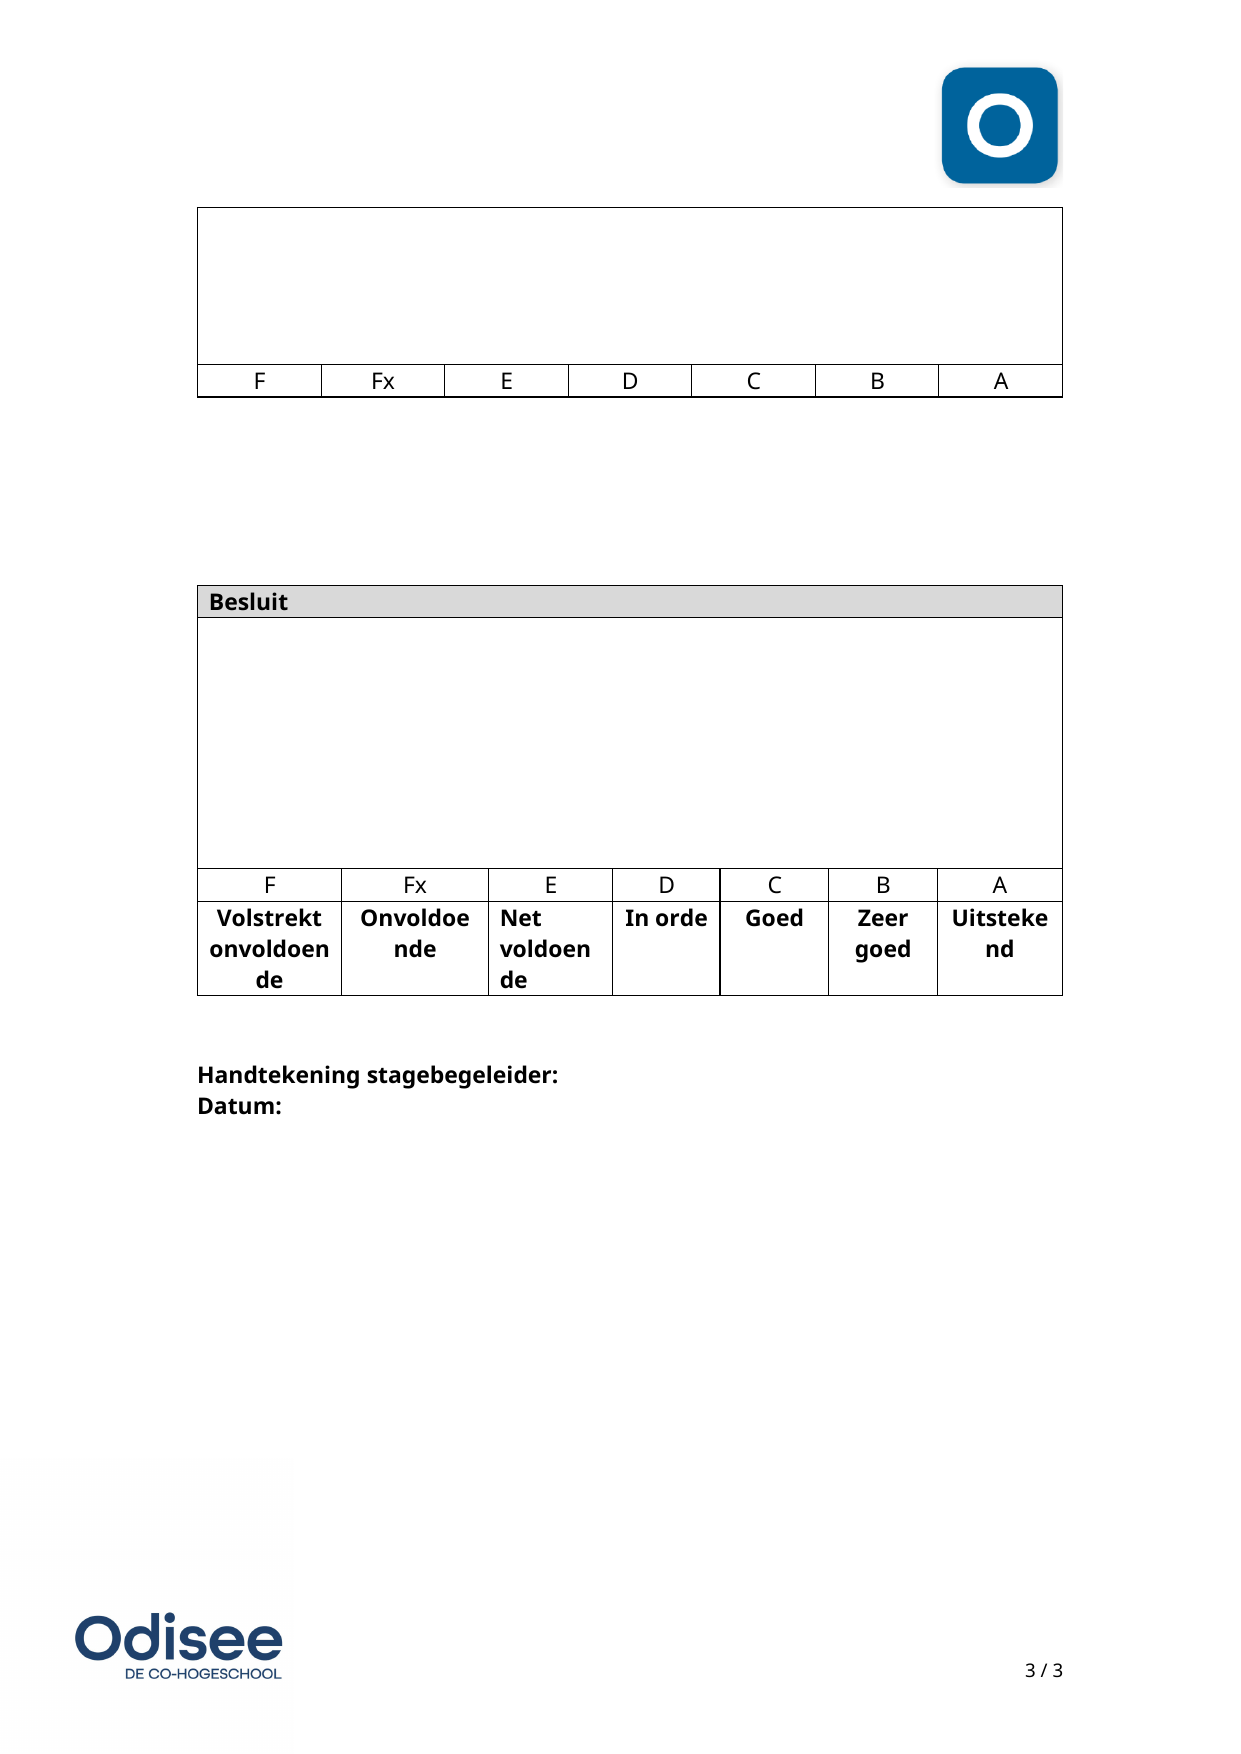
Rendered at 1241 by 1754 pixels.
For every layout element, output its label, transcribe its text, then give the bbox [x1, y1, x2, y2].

table_cell A [938, 869, 1062, 901]
table_cell Net voldoende [489, 902, 612, 995]
table_cell E [489, 869, 612, 901]
table_cell B [829, 869, 937, 901]
text Datum: [197, 1090, 1063, 1121]
table_cell A [939, 365, 1062, 396]
table_header Besluit [198, 586, 1062, 617]
table_cell Goed [721, 902, 828, 995]
table_cell C [692, 365, 815, 396]
table_cell In orde [613, 902, 719, 995]
table_cell [198, 618, 1062, 868]
text Handtekening stagebegeleider: [197, 1059, 1063, 1090]
picture [0, 1458, 294, 1754]
table_cell [198, 208, 1062, 364]
table_cell E [445, 365, 568, 396]
picture [934, 59, 1064, 188]
table_cell Fx [322, 365, 444, 396]
table_cell Uitstekend [938, 902, 1062, 995]
table_cell D [613, 869, 719, 901]
table_cell Zeer goed [829, 902, 937, 995]
table_cell C [721, 869, 828, 901]
table_cell Onvoldoende [342, 902, 488, 995]
table_cell F [198, 365, 321, 396]
table_cell D [569, 365, 691, 396]
table_cell F [198, 869, 341, 901]
table_cell B [816, 365, 938, 396]
table_cell Volstrekt onvoldoende [198, 902, 341, 995]
table_cell Fx [342, 869, 488, 901]
